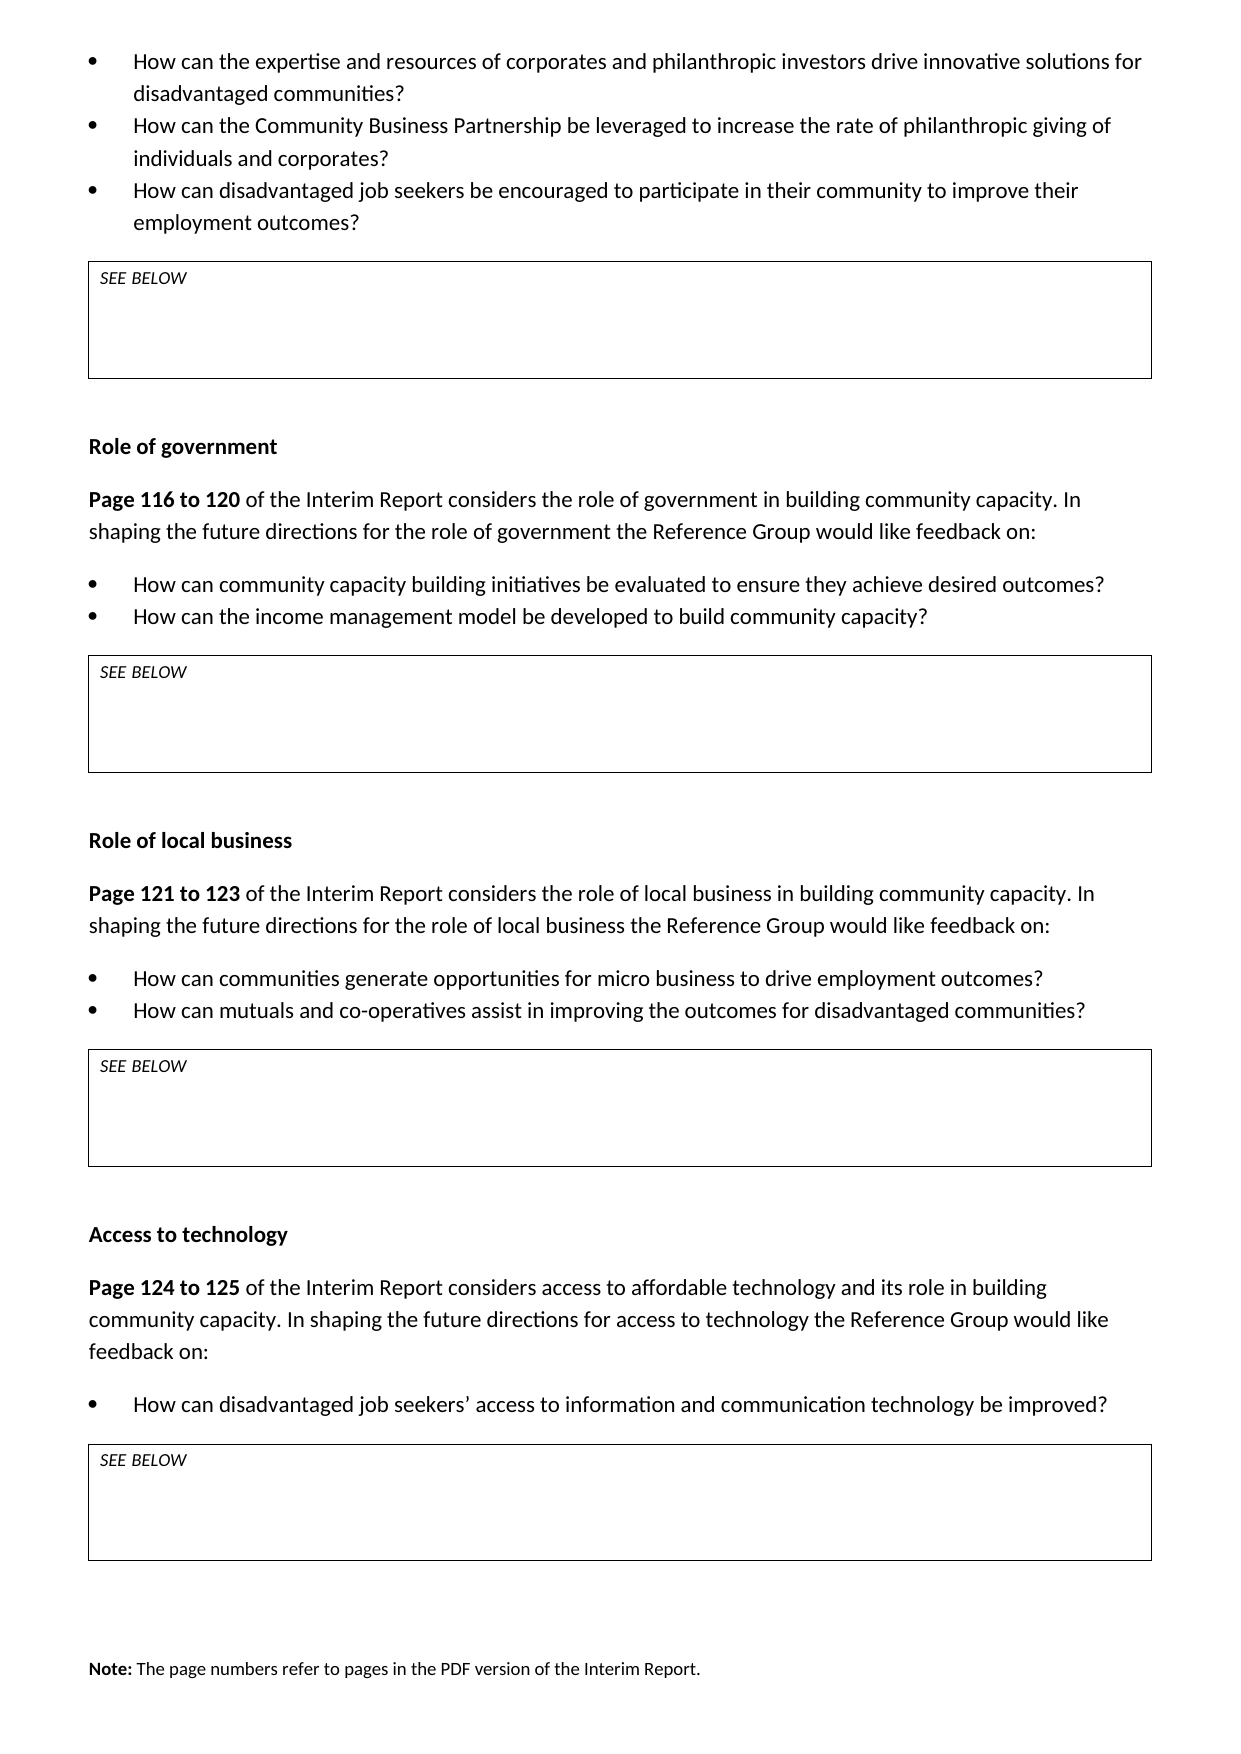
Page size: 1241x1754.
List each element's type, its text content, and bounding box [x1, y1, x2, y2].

table_header see below [89, 262, 1151, 378]
subtitle Role of local business [89, 826, 1152, 854]
list How can disadvantaged job seekers’ access to information and communication technology be improved? [89, 1390, 1152, 1418]
list How can disadvantaged job seekers be encouraged to participate in their community to improve their employment outcomes? [89, 176, 1152, 236]
subtitle Role of government [89, 432, 1152, 460]
subtitle Access to technology [89, 1220, 1152, 1248]
list How can the Community Business Partnership be leveraged to increase the rate of philanthropic giving of individuals and corporates? [89, 112, 1152, 172]
list How can the expertise and resources of corporates and philanthropic investors drive innovative solutions for disadvantaged communities? [89, 47, 1152, 107]
table_header see below [89, 1445, 1151, 1560]
list How can community capacity building initiatives be evaluated to ensure they achieve desired outcomes? [89, 570, 1152, 598]
list How can the income management model be developed to build community capacity? [89, 602, 1152, 630]
text Page 121 to 123 of the Interim Report considers the role of local business in building community capacity. In shaping the future directions for the role of local business the Reference Group would like feedback on: [89, 879, 1152, 939]
text Page 116 to 120 of the Interim Report considers the role of government in building community capacity. In shaping the future directions for the role of government the Reference Group would like feedback on: [89, 485, 1152, 545]
list How can mutuals and co-operatives assist in improving the outcomes for disadvantaged communities? [89, 996, 1152, 1024]
table_header see below [89, 656, 1151, 772]
text Page 124 to 125 of the Interim Report considers access to affordable technology and its role in building community capacity. In shaping the future directions for access to technology the Reference Group would like feedback on: [89, 1273, 1152, 1365]
table_header see below [89, 1050, 1151, 1166]
list How can communities generate opportunities for micro business to drive employment outcomes? [89, 964, 1152, 992]
